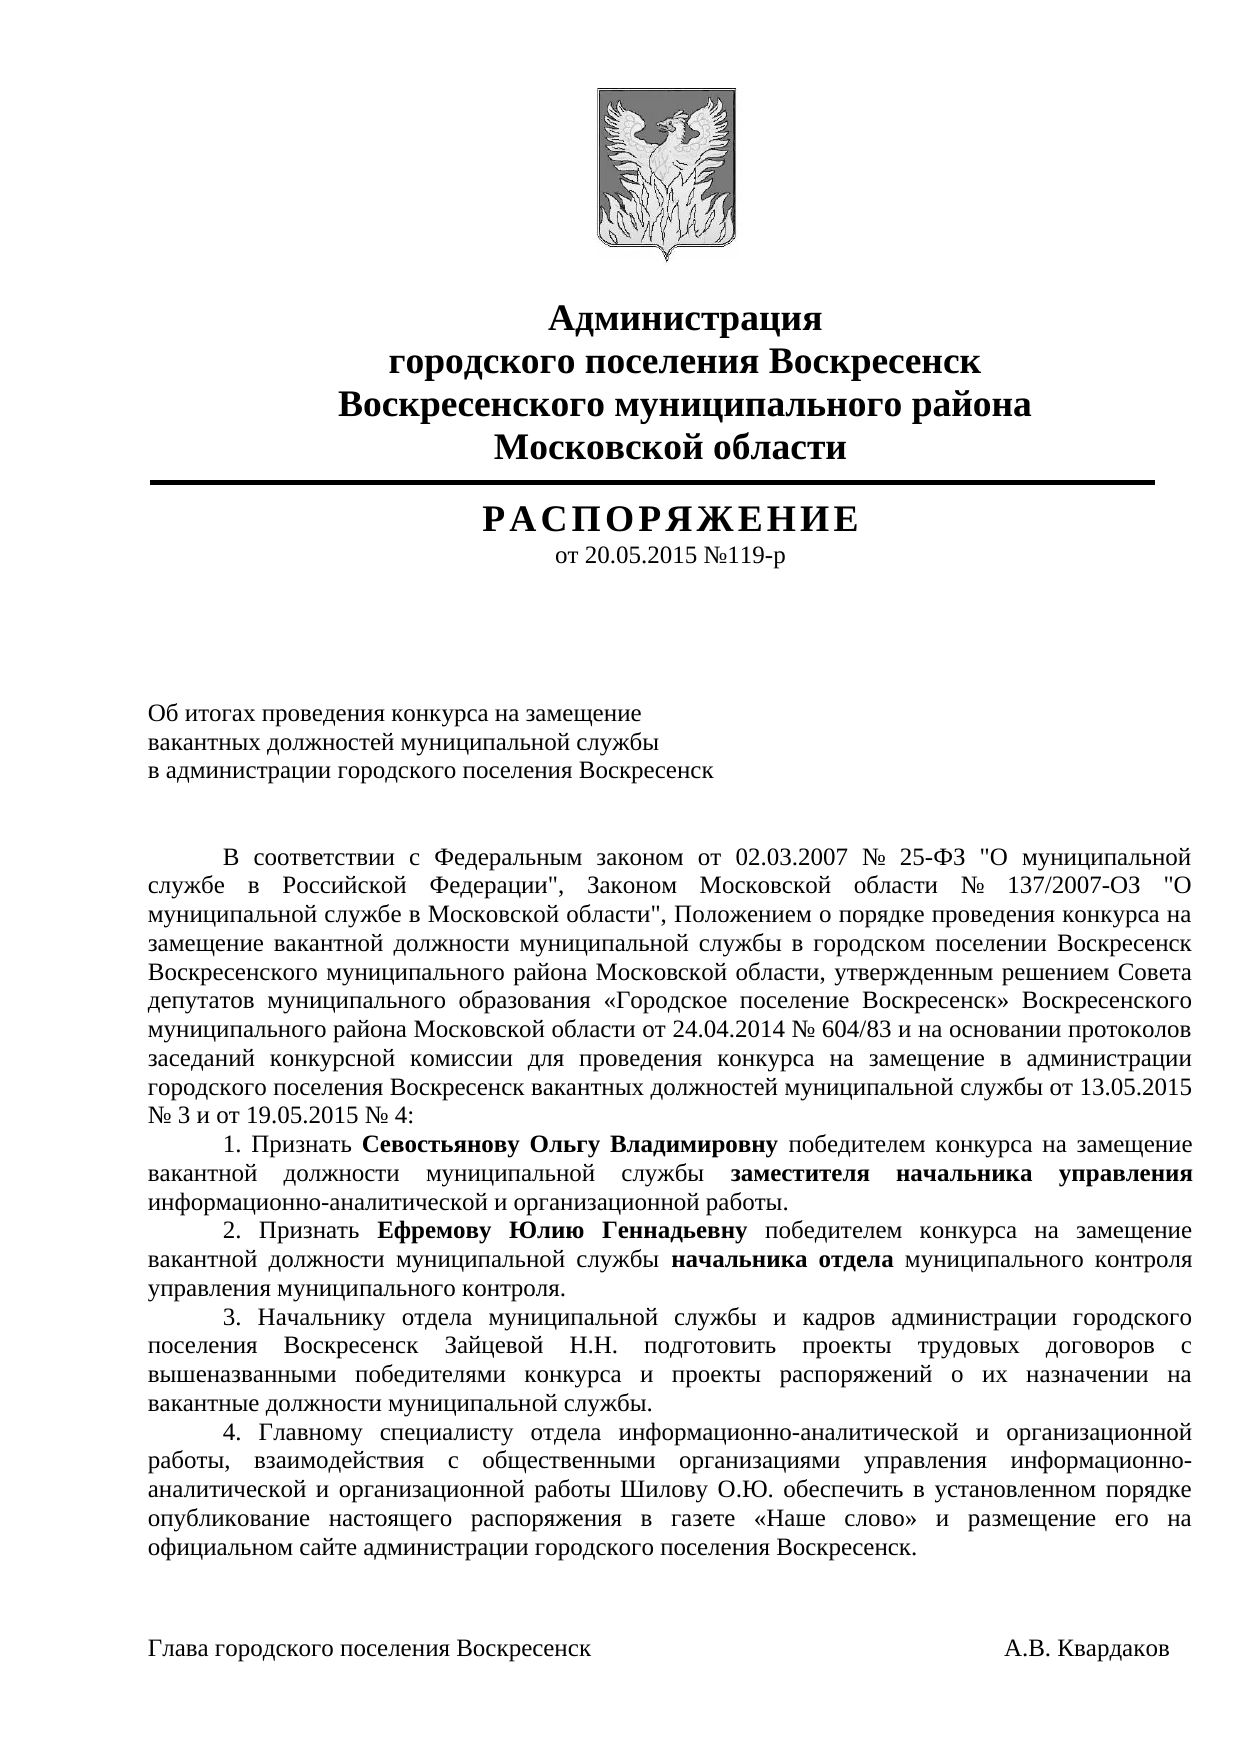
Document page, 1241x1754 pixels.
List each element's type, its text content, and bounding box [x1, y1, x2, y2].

text городского поселения Воскресенск [148, 338, 1193, 382]
text Глава городского поселения Воскресенск А.В. Квардаков [148, 1633, 1193, 1661]
text В соответствии с Федеральным законом от 02.03.2007 № 25-ФЗ "О муниципальной службе в Российской Федерации", Законом Московской области № 137/2007-ОЗ "О муниципальной службе в Московской области", Положением о порядке проведения конкурса на замещение вакантной должности муниципальной службы в городском поселении Воскресенск Воскресенского муниципального района Московской области, утвержденным решением Совета депутатов муниципального образования «Городское поселение Воскресенск» Воскресенского муниципального района Московской области от 24.04.2014 № 604/83 и на основании протоколов заседаний конкурсной комиссии для проведения конкурса на замещение в администрации городского поселения Воскресенск вакантных должностей муниципальной службы от 13.05.2015 № 3 и от 19.05.2015 № 4: [148, 842, 1193, 1129]
title от 20.05.2015 №119-р [148, 540, 1193, 568]
text Администрация [148, 295, 1193, 338]
subtitle Московской области [148, 425, 1193, 468]
text вакантных должностей муниципальной службы [148, 727, 1193, 755]
title РАСПОРЯЖЕНИЕ [148, 497, 1193, 540]
text Об итогах проведения конкурса на замещение [148, 698, 1193, 727]
text 4. Главному специалисту отдела информационно-аналитической и организационной работы, взаимодействия с общественными организациями управления информационно-аналитической и организационной работы Шилову О.Ю. обеспечить в установленном порядке опубликование настоящего распоряжения в газете «Наше слово» и размещение его на официальном сайте администрации городского поселения Воскресенск. [148, 1417, 1193, 1560]
text в администрации городского поселения Воскресенск [148, 755, 1193, 784]
text 2. Признать Ефремову Юлию Геннадьевну победителем конкурса на замещение вакантной должности муниципальной службы начальника отдела муниципального контроля управления муниципального контроля. [148, 1215, 1193, 1302]
text 1. Признать Севостьянову Ольгу Владимировну победителем конкурса на замещение вакантной должности муниципальной службы заместителя начальника управления информационно-аналитической и организационной работы. [148, 1129, 1193, 1215]
text 3. Начальнику отдела муниципальной службы и кадров администрации городского поселения Воскресенск Зайцевой Н.Н. подготовить проекты трудовых договоров с вышеназванными победителями конкурса и проекты распоряжений о их назначении на вакантные должности муниципальной службы. [148, 1302, 1193, 1417]
text Воскресенского муниципального района [148, 382, 1193, 425]
